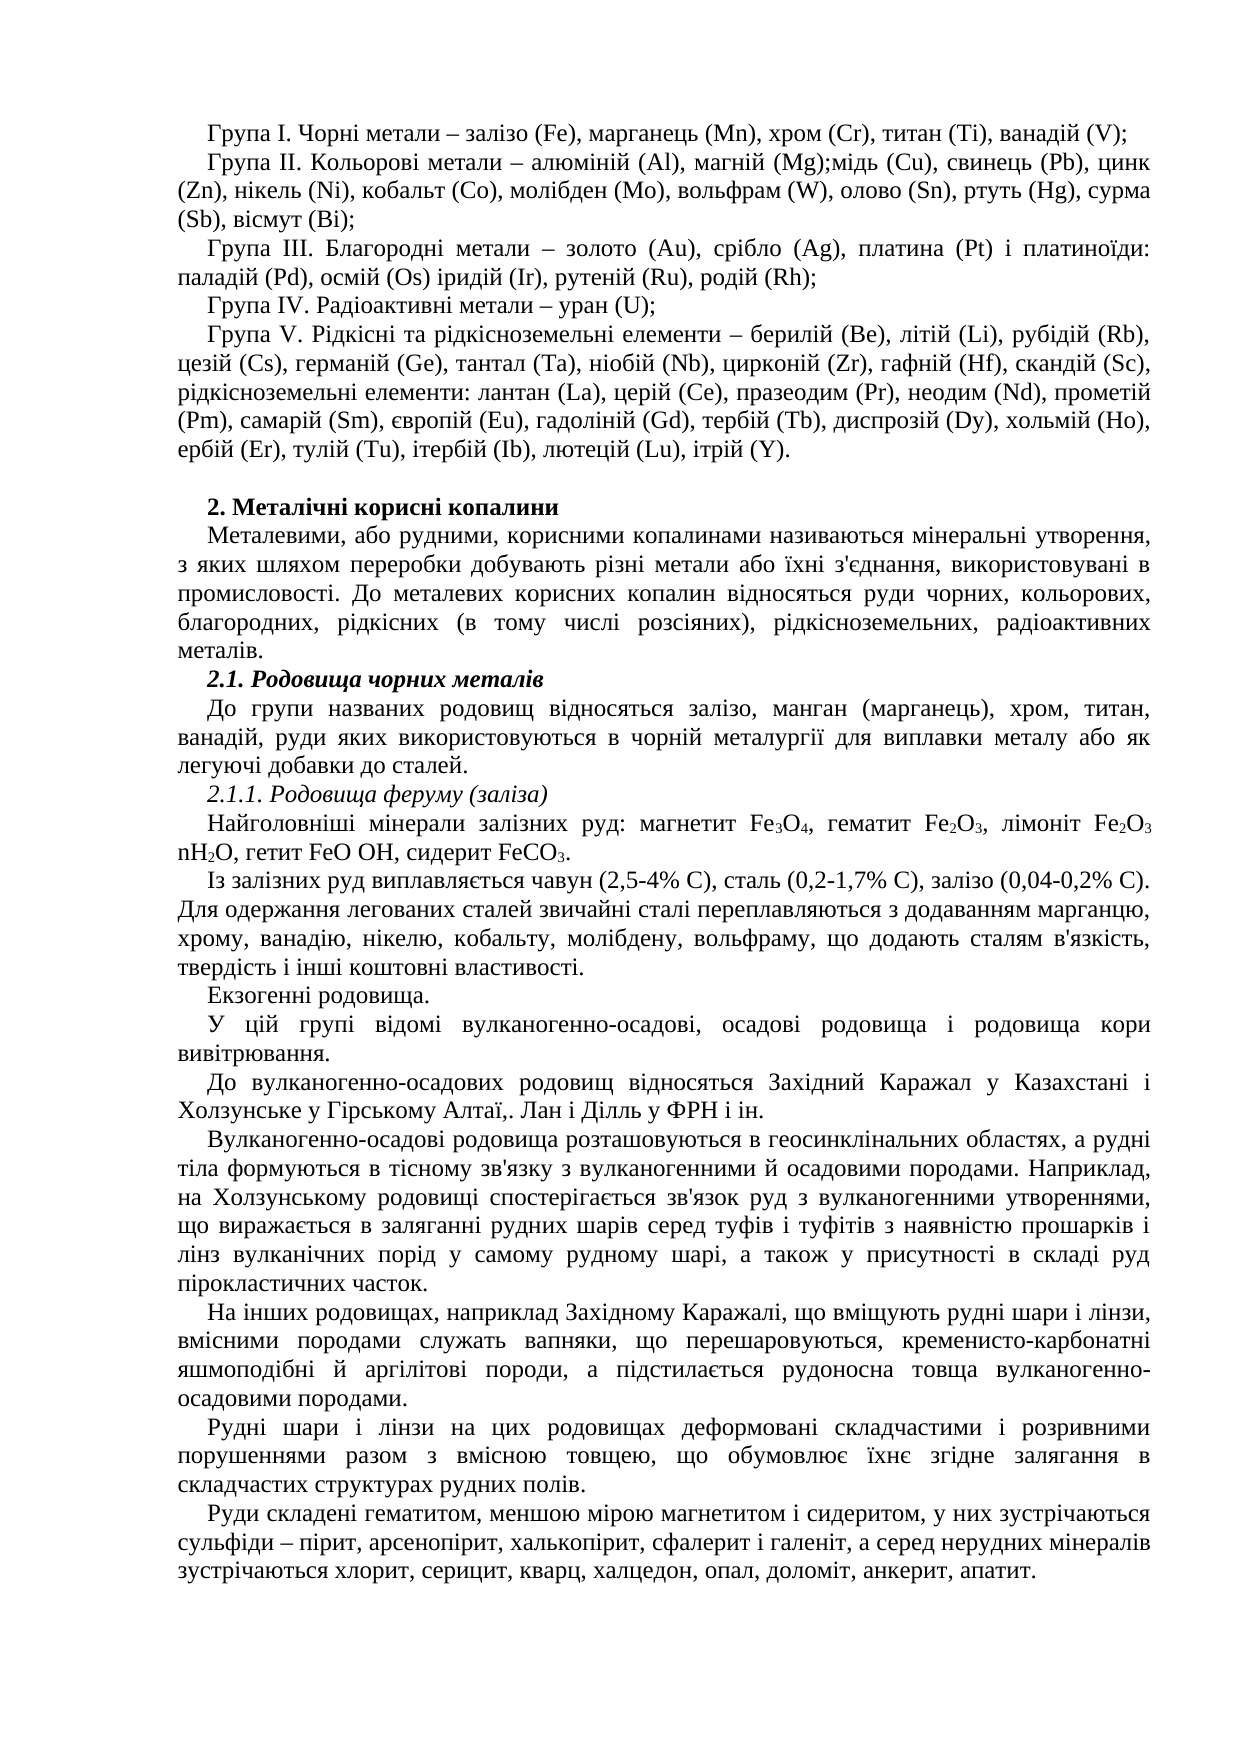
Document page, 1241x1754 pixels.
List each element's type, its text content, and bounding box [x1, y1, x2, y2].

text Рудні шари і лінзи на цих родовищах деформовані складчастими і розривними порушеннями разом з вмісною товщею, що обумовлює їхнє згідне залягання в складчастих структурах рудних полів. [177, 1412, 1152, 1498]
text Група V. Рідкісні та рідкісноземельні елементи – берилій (Be), літій (Li), рубідій (Rb), цезій (Cs), германій (Ge), тантал (Ta), ніобій (Nb), цирконій (Zr), гафній (Hf), скандій (Sc), рідкісноземельні елементи: лантан (La), церій (Ce), празеодим (Pr), неодим (Nd), прометій (Pm), самарій (Sm), європій (Eu), гадоліній (Gd), тербій (Tb), диспрозій (Dy), хольмій (Ho), ербій (Er), тулій (Tu), ітербій (Ib), лютецій (Lu), ітрій (Y). [177, 319, 1152, 463]
text У цій групі відомі вулканогенно-осадові, осадові родовища і родовища кори вивітрювання. [177, 1009, 1152, 1067]
text До вулканогенно-осадових родовищ відносяться Західний Каражал у Казахстані і Холзунське у Гірському Алтаї,. Лан і Ділль у ФРН і ін. [177, 1067, 1152, 1124]
text Група IV. Радіоактивні метали – уран (U); [177, 291, 1152, 319]
text Група III. Благородні метали – золото (Au), срібло (Ag), платина (Pt) і платиноїди: паладій (Pd), осмій (Os) iридій (Ir), рутеній (Ru), родій (Rh); [177, 233, 1152, 291]
text 2.1. Родовища чорних металів [177, 664, 1152, 693]
text 2.1.1. Родовища феруму (заліза) [177, 779, 1152, 808]
text Металевими, або рудними, корисними копалинами називаються мінеральні утворення, з яких шляхом переробки добувають різні метали або їхні з'єднання, використовувані в промисловості. До металевих корисних копалин відносяться руди чорних, кольорових, благородних, рідкісних (в тому числі розсіяних), рідкісноземельних, радіоактивних металів. [177, 521, 1152, 664]
text Руди складені гематитом, меншою мірою магнетитом і сидеритом, у них зустрічаються сульфіди – пірит, арсенопірит, халькопірит, сфалерит і галеніт, а серед нерудних мінералів зустрічаються хлорит, серицит, кварц, халцедон, опал, доломіт, анкерит, апатит. [177, 1498, 1152, 1584]
text Найголовніші мінерали залізних руд: магнетит Fе3О4, гематит Fе2O3, лімоніт Fе2O3 nH2O, гетит FеO OН, сидерит FеCO3. [177, 808, 1152, 866]
text 2. Металічні корисні копалини [177, 492, 1152, 521]
text Група I. Чорні метали – залізо (Fe), марганець (Mn), хром (Cr), титан (Ti), ванадій (V); [177, 118, 1152, 147]
text Екзогенні родовища. [177, 981, 1152, 1009]
text На інших родовищах, наприклад Західному Каражалі, що вміщують рудні шари і лінзи, вмісними породами служать вапняки, що перешаровуються, кременисто-карбонатні яшмоподібні й аргілітові породи, а підстилається рудоносна товща вулканогенно-осадовими породами. [177, 1297, 1152, 1412]
text Група II. Кольорові метали – алюміній (Al), магній (Mg);мідь (Cu), свинець (Pb), цинк (Zn), нікель (Ni), кобальт (Co), молібден (Mo), вольфрам (W), олово (Sn), ртуть (Hg), сурма (Sb), вісмут (Bi); [177, 147, 1152, 233]
text До групи названих родовищ відносяться залізо, манган (марганець), хром, титан, ванадій, руди яких використовуються в чорній металургії для виплавки металу або як легуючі добавки до сталей. [177, 693, 1152, 779]
text Із залізних руд виплавляється чавун (2,5-4% С), сталь (0,2-1,7% С), залізо (0,04-0,2% С). Для одержання легованих сталей звичайні сталі переплавляються з додаванням марганцю, хрому, ванадію, нікелю, кобальту, молібдену, вольфраму, що додають сталям в'язкість, твердість і інші коштовні властивості. [177, 866, 1152, 981]
text Вулканогенно-осадові родовища розташовуються в геосинклінальних областях, а рудні тіла формуються в тісному зв'язку з вулканогенними й осадовими породами. Наприклад, на Холзунському родовищі спостерігається зв'язок руд з вулканогенними утвореннями, що виражається в заляганні рудних шарів серед туфів і туфітів з наявністю прошарків і лінз вулканічних порід у самому рудному шарі, а також у присутності в складі руд пірокластичних часток. [177, 1124, 1152, 1297]
